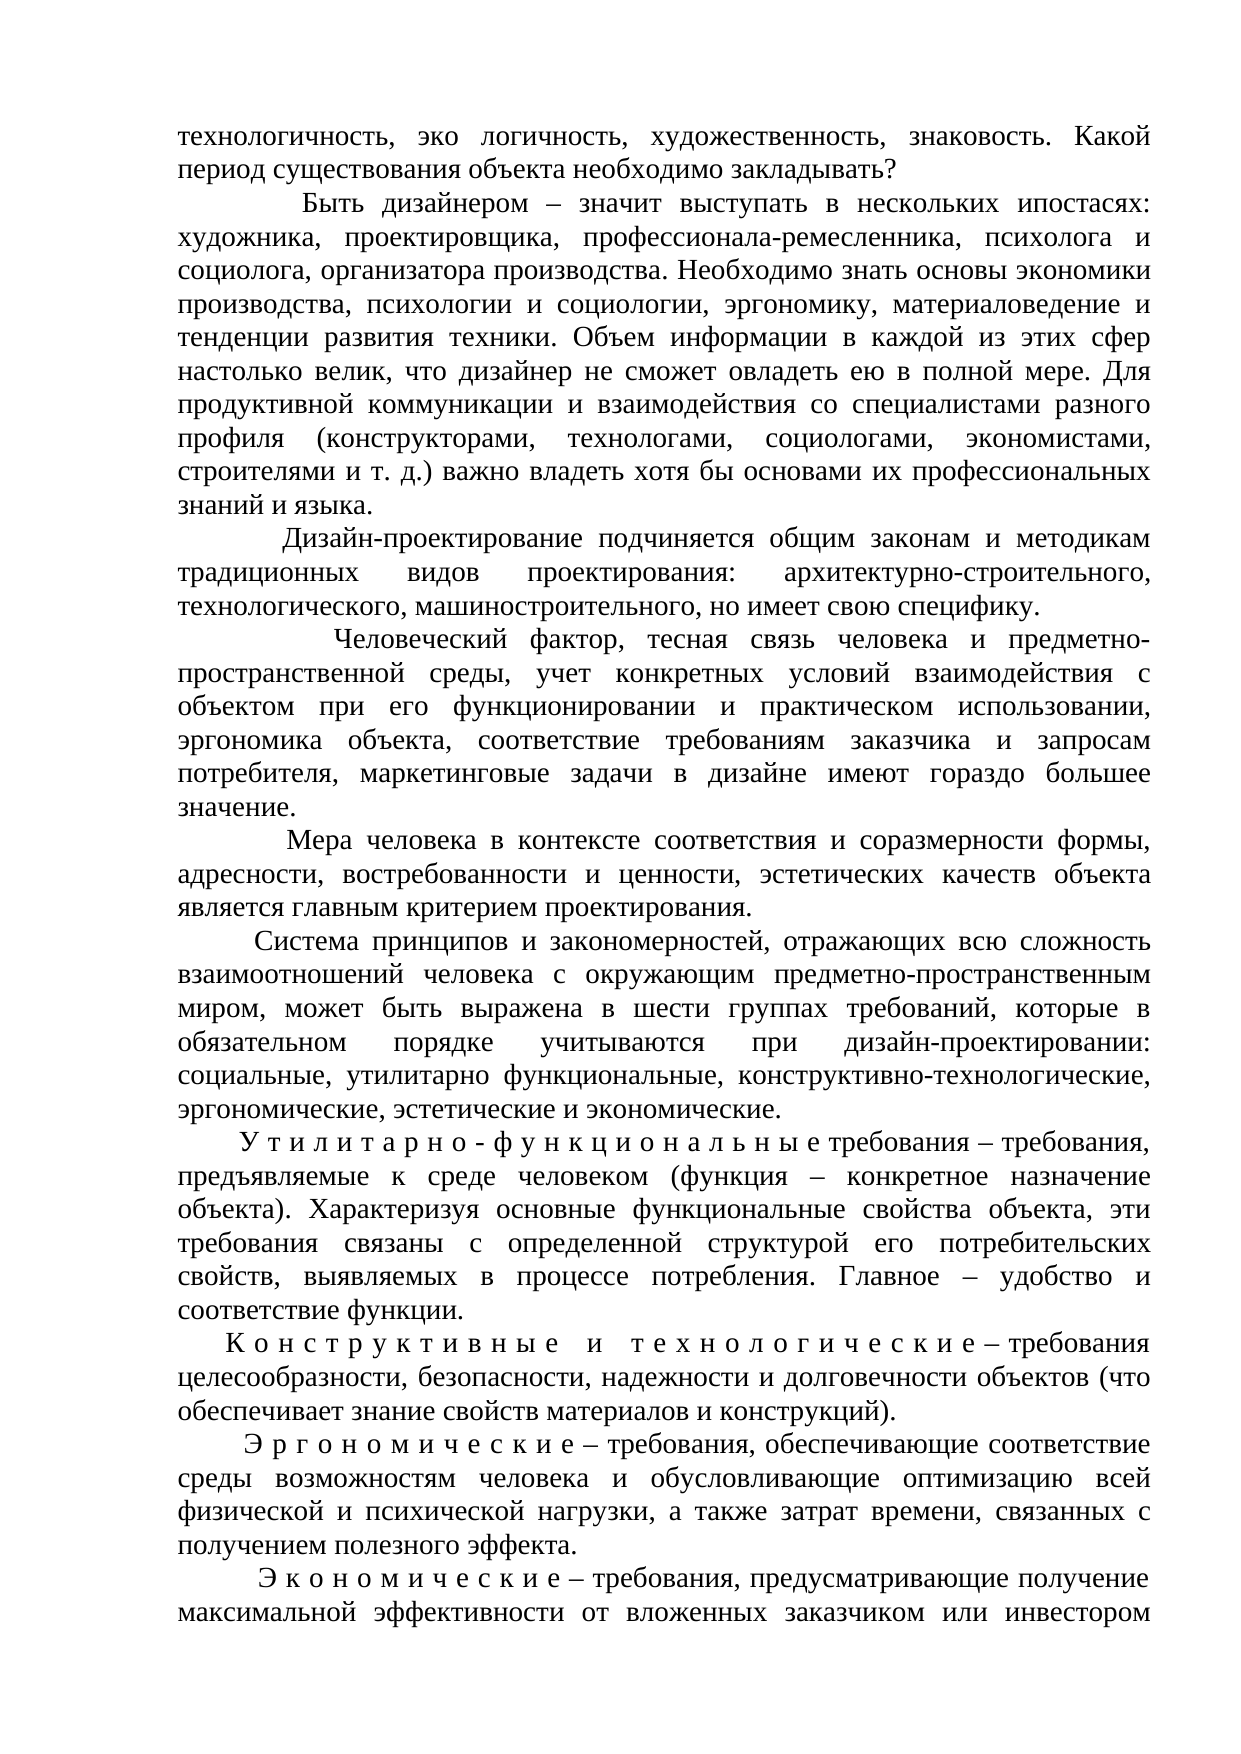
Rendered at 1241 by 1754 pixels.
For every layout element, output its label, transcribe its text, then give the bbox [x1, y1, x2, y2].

text У т и л и т а р н о - ф у н к ц и о н а л ь н ы е требования – требования, предъявляемые к среде человеком (функция – конкретное назначение объекта). Характеризуя основные функциональные свойства объекта, эти требования связаны с определенной структурой его потребительских свойств, выявляемых в процессе потребления. Главное – удобство и соответствие функции. [177, 1124, 1152, 1326]
text Э р г о н о м и ч е с к и е – требования, обеспечивающие соответствие среды возможностям человека и обусловливающие оптимизацию всей физической и психической нагрузки, а также затрат времени, связанных с получением полезного эффекта. [177, 1426, 1152, 1560]
text Быть дизайнером – значит выступать в нескольких ипостасях: художника, проектировщика, профессионала-ремесленника, психолога и социолога, организатора производства. Необходимо знать основы экономики производства, психологии и социологии, эргономику, материаловедение и тенденции развития техники. Объем информации в каждой из этих сфер настолько велик, что дизайнер не сможет овладеть ею в полной мере. Для продуктивной коммуникации и взаимодействия со специалистами разного профиля (конструкторами, технологами, социологами, экономистами, строителями и т. д.) важно владеть хотя бы основами их профессиональных знаний и языка. [177, 185, 1152, 521]
text Дизайн-проектирование подчиняется общим законам и методикам традиционных видов проектирования: архитектурно-строительного, технологического, машиностроительного, но имеет свою специфику. [177, 521, 1152, 621]
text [177, 1560, 1152, 1627]
text К о н с т р у к т и в н ы е и т е х н о л о г и ч е с к и е – требования целесообразности, безопасности, надежности и долговечности объектов (что обеспечивает знание свойств материалов и конструкций). [177, 1326, 1152, 1426]
text Система принципов и закономерностей, отражающих всю сложность взаимоотношений человека с окружающим предметно-пространственным миром, может быть выражена в шести группах требований, которые в обязательном порядке учитываются при дизайн-проектировании: социальные, утилитарно функциональные, конструктивно-технологические, эргономические, эстетические и экономические. [177, 923, 1152, 1124]
text Человеческий фактор, тесная связь человека и предметно-пространственной среды, учет конкретных условий взаимодействия с объектом при его функционировании и практическом использовании, эргономика объекта, соответствие требованиям заказчика и запросам потребителя, маркетинговые задачи в дизайне имеют гораздо большее значение. [177, 621, 1152, 822]
text Мера человека в контексте соответствия и соразмерности формы, адресности, востребованности и ценности, эстетических качеств объекта является главным критерием проектирования. [177, 822, 1152, 923]
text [177, 118, 1152, 185]
